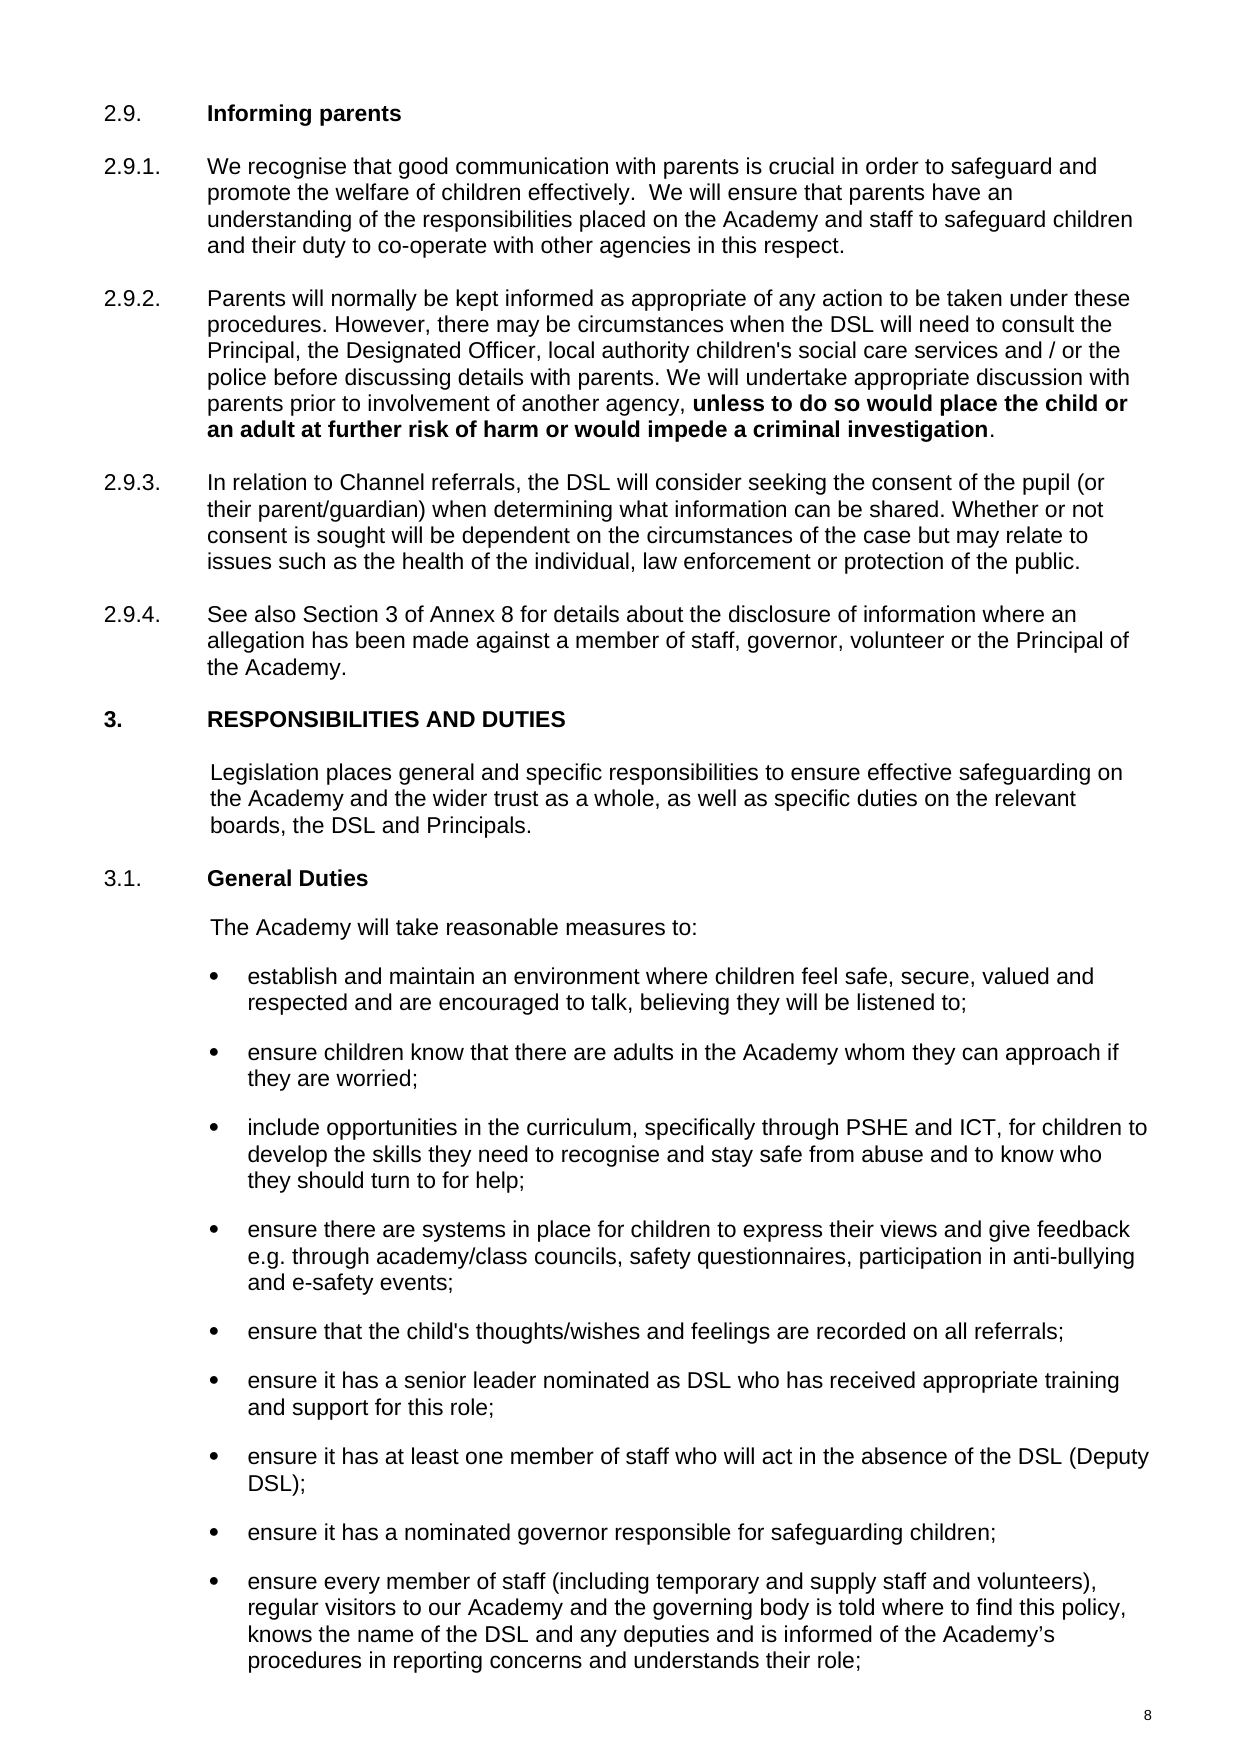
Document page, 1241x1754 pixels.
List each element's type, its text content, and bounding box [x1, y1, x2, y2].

list See also Section 3 of Annex 8 for details about the disclosure of information where an allegation has been made against a member of staff, governor, volunteer or the Principal of the Academy. [103, 601, 1152, 680]
list include opportunities in the curriculum, specifically through PSHE and ICT, for children to develop the skills they need to recognise and stay safe from abuse and to know who they should turn to for help; [210, 1114, 1152, 1193]
text Legislation places general and specific responsibilities to ensure effective safeguarding on the Academy and the wider trust as a whole, as well as specific duties on the relevant boards, the DSL and Principals. [210, 759, 1152, 838]
list In relation to Channel referrals, the DSL will consider seeking the consent of the pupil (or their parent/guardian) when determining what information can be shared. Whether or not consent is sought will be dependent on the circumstances of the case but may relate to issues such as the health of the individual, law enforcement or protection of the public. [103, 469, 1152, 574]
list ensure it has at least one member of staff who will act in the absence of the DSL (Deputy DSL); [210, 1443, 1152, 1496]
list ensure every member of staff (including temporary and supply staff and volunteers), regular visitors to our Academy and the governing body is told where to find this policy, knows the name of the DSL and any deputies and is informed of the Academy’s procedures in reporting concerns and understands their role; [210, 1568, 1152, 1673]
list ensure that the child's thoughts/wishes and feelings are recorded on all referrals; [210, 1318, 1152, 1344]
text The Academy will take reasonable measures to: [210, 914, 1152, 940]
list ensure there are systems in place for children to express their views and give feedback e.g. through academy/class councils, safety questionnaires, participation in anti-bullying and e-safety events; [210, 1216, 1152, 1295]
list ensure it has a nominated governor responsible for safeguarding children; [210, 1519, 1152, 1545]
subtitle General Duties [103, 864, 1152, 891]
list ensure it has a senior leader nominated as DSL who has received appropriate training and support for this role; [210, 1367, 1152, 1420]
subtitle Informing parents [103, 100, 1152, 127]
list We recognise that good communication with parents is crucial in order to safeguard and promote the welfare of children effectively. We will ensure that parents have an understanding of the responsibilities placed on the Academy and staff to safeguard children and their duty to co-operate with other agencies in this respect. [103, 153, 1152, 258]
list ensure children know that there are adults in the Academy whom they can approach if they are worried; [210, 1039, 1152, 1091]
list Parents will normally be kept informed as appropriate of any action to be taken under these procedures. However, there may be circumstances when the DSL will need to consult the Principal, the Designated Officer, local authority children's social care services and / or the police before discussing details with parents. We will undertake appropriate discussion with parents prior to involvement of another agency, unless to do so would place the child or an adult at further risk of harm or would impede a criminal investigation. [103, 285, 1152, 443]
subtitle responsibilities and duties [103, 706, 1152, 733]
list establish and maintain an environment where children feel safe, secure, valued and respected and are encouraged to talk, believing they will be listened to; [210, 963, 1152, 1016]
